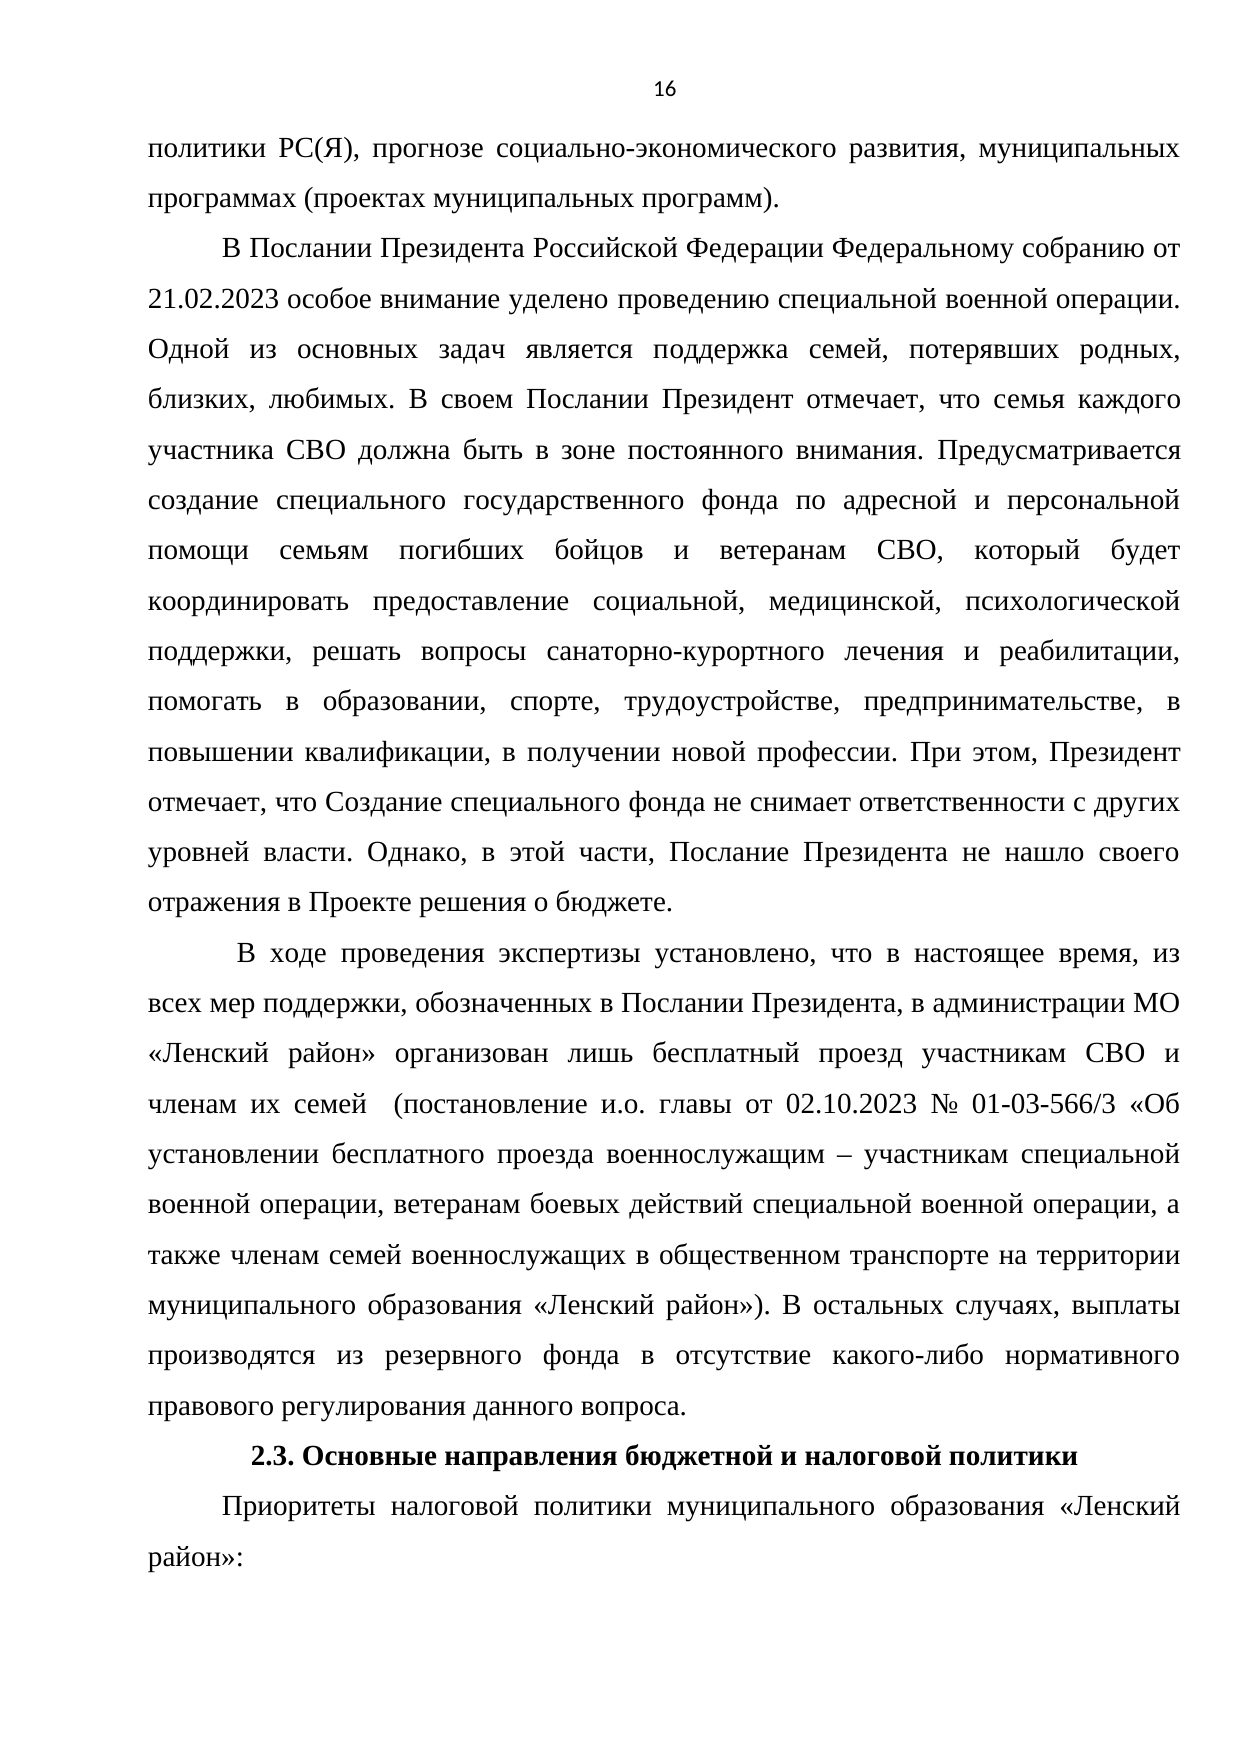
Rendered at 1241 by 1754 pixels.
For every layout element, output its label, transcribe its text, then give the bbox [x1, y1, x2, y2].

text Приоритеты налоговой политики муниципального образования «Ленский район»: [148, 1488, 1181, 1572]
text В Послании Президента Российской Федерации Федеральному собранию от 21.02.2023 особое внимание уделено проведению специальной военной операции. Одной из основных задач является поддержка семей, потерявших родных, близких, любимых. В своем Послании Президент отмечает, что семья каждого участника СВО должна быть в зоне постоянного внимания. Предусматривается создание специального государственного фонда по адресной и персональной помощи семьям погибших бойцов и ветеранам СВО, который будет координировать предоставление социальной, медицинской, психологической поддержки, решать вопросы санаторно-курортного лечения и реабилитации, помогать в образовании, спорте, трудоустройстве, предпринимательстве, в повышении квалификации, в получении новой профессии. При этом, Президент отмечает, что Создание специального фонда не снимает ответственности с других уровней власти. Однако, в этой части, Послание Президента не нашло своего отражения в Проекте решения о бюджете. [148, 231, 1181, 918]
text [148, 130, 1181, 214]
subtitle 2.3. Основные направления бюджетной и налоговой политики [148, 1438, 1181, 1472]
list В ходе проведения экспертизы установлено, что в настоящее время, из всех мер поддержки, обозначенных в Послании Президента, в администрации МО «Ленский район» организован лишь бесплатный проезд участникам СВО и членам их семей (постановление и.о. главы от 02.10.2023 № 01-03-566/3 «Об установлении бесплатного проезда военнослужащим – участникам специальной военной операции, ветеранам боевых действий специальной военной операции, а также членам семей военнослужащих в общественном транспорте на территории муниципального образования «Ленский район»). В остальных случаях, выплаты производятся из резервного фонда в отсутствие какого-либо нормативного правового регулирования данного вопроса. [148, 935, 1181, 1421]
